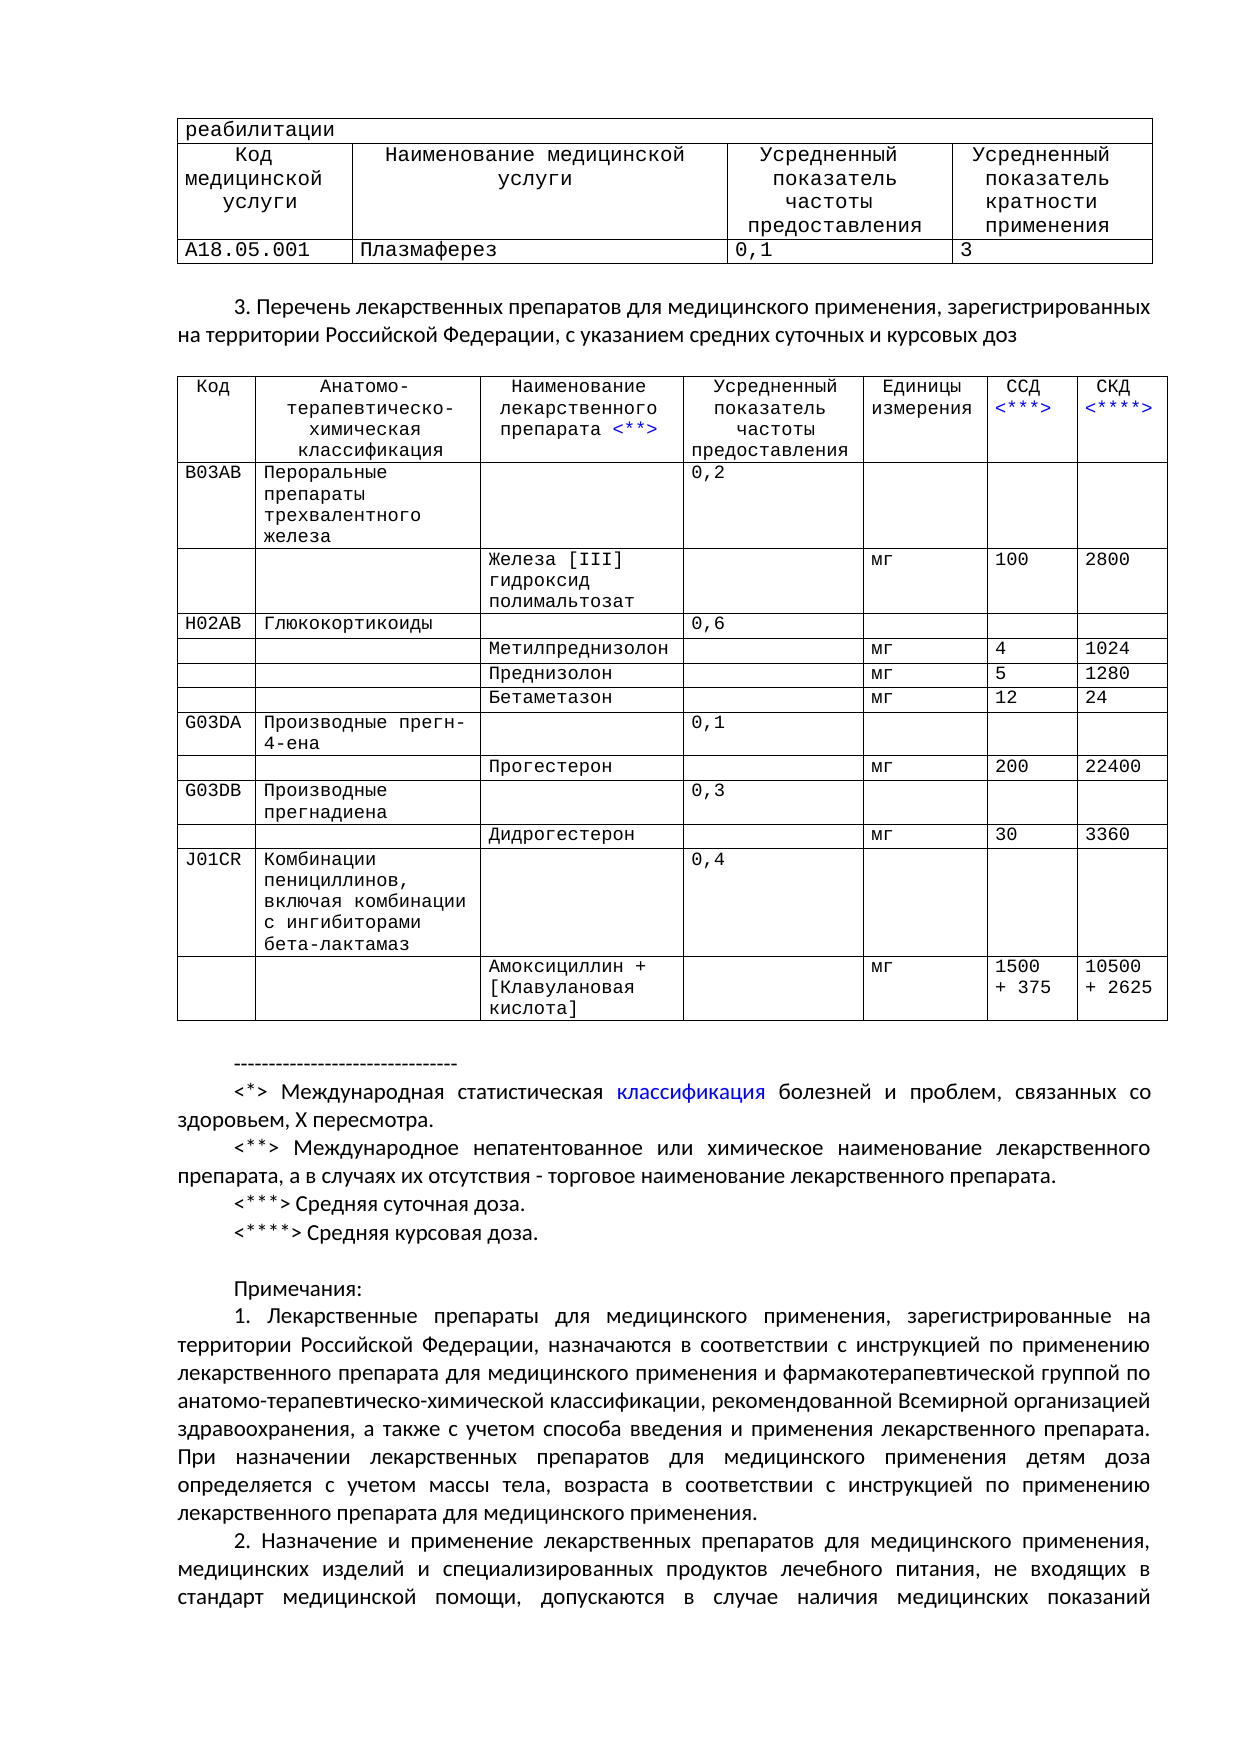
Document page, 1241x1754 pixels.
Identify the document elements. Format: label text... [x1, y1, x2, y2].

table_cell 10500 + 2625 [1078, 957, 1167, 1020]
table_cell мг [864, 639, 987, 662]
table_cell [684, 688, 863, 712]
table_cell [864, 463, 987, 548]
table_cell 0,1 [728, 240, 952, 263]
table_cell [684, 756, 863, 780]
table_cell 22400 [1078, 756, 1167, 780]
table_cell Усредненный показатель кратности применения [953, 144, 1152, 238]
table_cell Прогестерон [481, 756, 683, 780]
table_cell 1500 + 375 [988, 957, 1077, 1020]
table_cell B03AB [178, 463, 255, 548]
table_cell [481, 463, 683, 548]
table_header СКД <****> [1078, 377, 1167, 462]
table_cell [864, 614, 987, 638]
table_cell [178, 756, 255, 780]
table_cell 0,6 [684, 614, 863, 638]
table_cell [864, 713, 987, 755]
table_cell [864, 849, 987, 956]
table_cell [1078, 713, 1167, 755]
table_cell [481, 849, 683, 956]
table_cell [864, 781, 987, 824]
table_cell мг [864, 756, 987, 780]
table_cell 4 [988, 639, 1077, 662]
table_cell [988, 713, 1077, 755]
table_cell [256, 688, 480, 712]
table_cell [684, 549, 863, 613]
table_cell 1280 [1078, 664, 1167, 687]
text 1. Лекарственные препараты для медицинского применения, зарегистрированные на территории Российской Федерации, назначаются в соответствии с инструкцией по применению лекарственного препарата для медицинского применения и фармакотерапевтической группой по анатомо-терапевтическо-химической классификации, рекомендованной Всемирной организацией здравоохранения, а также с учетом способа введения и применения лекарственного препарата. При назначении лекарственных препаратов для медицинского применения детям доза определяется с учетом массы тела, возраста в соответствии с инструкцией по применению лекарственного препарата для медицинского применения. [177, 1302, 1152, 1526]
table_cell мг [864, 664, 987, 687]
table_cell J01CR [178, 849, 255, 956]
table_cell [178, 688, 255, 712]
text <**> Международное непатентованное или химическое наименование лекарственного препарата, а в случаях их отсутствия - торговое наименование лекарственного препарата. [177, 1133, 1152, 1189]
table_cell [256, 639, 480, 662]
table_cell G03DA [178, 713, 255, 755]
table_cell [256, 549, 480, 613]
table_header Наименование лекарственного препарата <**> [481, 377, 683, 462]
text <****> Средняя курсовая доза. [177, 1218, 1152, 1246]
table_cell 0,2 [684, 463, 863, 548]
table_cell [178, 639, 255, 662]
table_cell [481, 781, 683, 824]
table_cell [1078, 849, 1167, 956]
table_cell [988, 781, 1077, 824]
table_header Усредненный показатель частоты предоставления [684, 377, 863, 462]
table_cell A18.05.001 [178, 240, 352, 263]
table_cell 3 [953, 240, 1152, 263]
table_cell [1078, 614, 1167, 638]
table_cell [178, 664, 255, 687]
table_header Единицы измерения [864, 377, 987, 462]
text <*> Международная статистическая классификация болезней и проблем, связанных со здоровьем, X пересмотра. [177, 1077, 1152, 1133]
table_cell 2800 [1078, 549, 1167, 613]
text -------------------------------- [177, 1049, 1152, 1077]
table_cell [256, 756, 480, 780]
table_cell 0,1 [684, 713, 863, 755]
table_cell Код медицинской услуги [178, 144, 352, 238]
table_header Код [178, 377, 255, 462]
table_cell 0,3 [684, 781, 863, 824]
table_cell 5 [988, 664, 1077, 687]
table_cell мг [864, 688, 987, 712]
table_cell Производные прегнадиена [256, 781, 480, 824]
table_cell 0,4 [684, 849, 863, 956]
table_cell Метилпреднизолон [481, 639, 683, 662]
table_cell Дидрогестерон [481, 825, 683, 848]
table_cell [481, 713, 683, 755]
text Примечания: [177, 1274, 1152, 1302]
table_cell [256, 957, 480, 1020]
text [177, 1526, 1152, 1610]
table_cell Бетаметазон [481, 688, 683, 712]
table_cell [684, 957, 863, 1020]
table_cell [178, 957, 255, 1020]
text 3. Перечень лекарственных препаратов для медицинского применения, зарегистрированных на территории Российской Федерации, с указанием средних суточных и курсовых доз [177, 292, 1152, 348]
table_cell [481, 614, 683, 638]
table_cell [1078, 463, 1167, 548]
table_cell Железа [III] гидроксид полимальтозат [481, 549, 683, 613]
table_cell [178, 825, 255, 848]
table_header Анатомо- терапевтическо- химическая классификация [256, 377, 480, 462]
table_cell 100 [988, 549, 1077, 613]
table_cell [256, 664, 480, 687]
table_cell 24 [1078, 688, 1167, 712]
table_cell [988, 614, 1077, 638]
table_cell [684, 639, 863, 662]
table_cell Наименование медицинской услуги [353, 144, 727, 238]
table_cell [988, 849, 1077, 956]
table_cell H02AB [178, 614, 255, 638]
table_cell Усредненный показатель частоты предоставления [728, 144, 952, 238]
table_cell [988, 463, 1077, 548]
table_cell 3360 [1078, 825, 1167, 848]
table_cell [178, 549, 255, 613]
table_cell 30 [988, 825, 1077, 848]
table_cell [1078, 781, 1167, 824]
table_cell мг [864, 549, 987, 613]
table_cell Глюкокортикоиды [256, 614, 480, 638]
table_cell мг [864, 957, 987, 1020]
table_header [178, 119, 1152, 143]
table_cell [256, 825, 480, 848]
table_cell Комбинации пенициллинов, включая комбинации с ингибиторами бета-лактамаз [256, 849, 480, 956]
table_cell Плазмаферез [353, 240, 727, 263]
table_header ССД <***> [988, 377, 1077, 462]
table_cell 200 [988, 756, 1077, 780]
table_cell мг [864, 825, 987, 848]
table_cell 12 [988, 688, 1077, 712]
table_cell Преднизолон [481, 664, 683, 687]
table_cell [684, 825, 863, 848]
table_cell G03DB [178, 781, 255, 824]
table_cell 1024 [1078, 639, 1167, 662]
table_cell Амоксициллин + [Клавулановая кислота] [481, 957, 683, 1020]
table_cell [684, 664, 863, 687]
table_cell Производные прегн- 4-ена [256, 713, 480, 755]
text <***> Средняя суточная доза. [177, 1189, 1152, 1218]
table_cell Пероральные препараты трехвалентного железа [256, 463, 480, 548]
